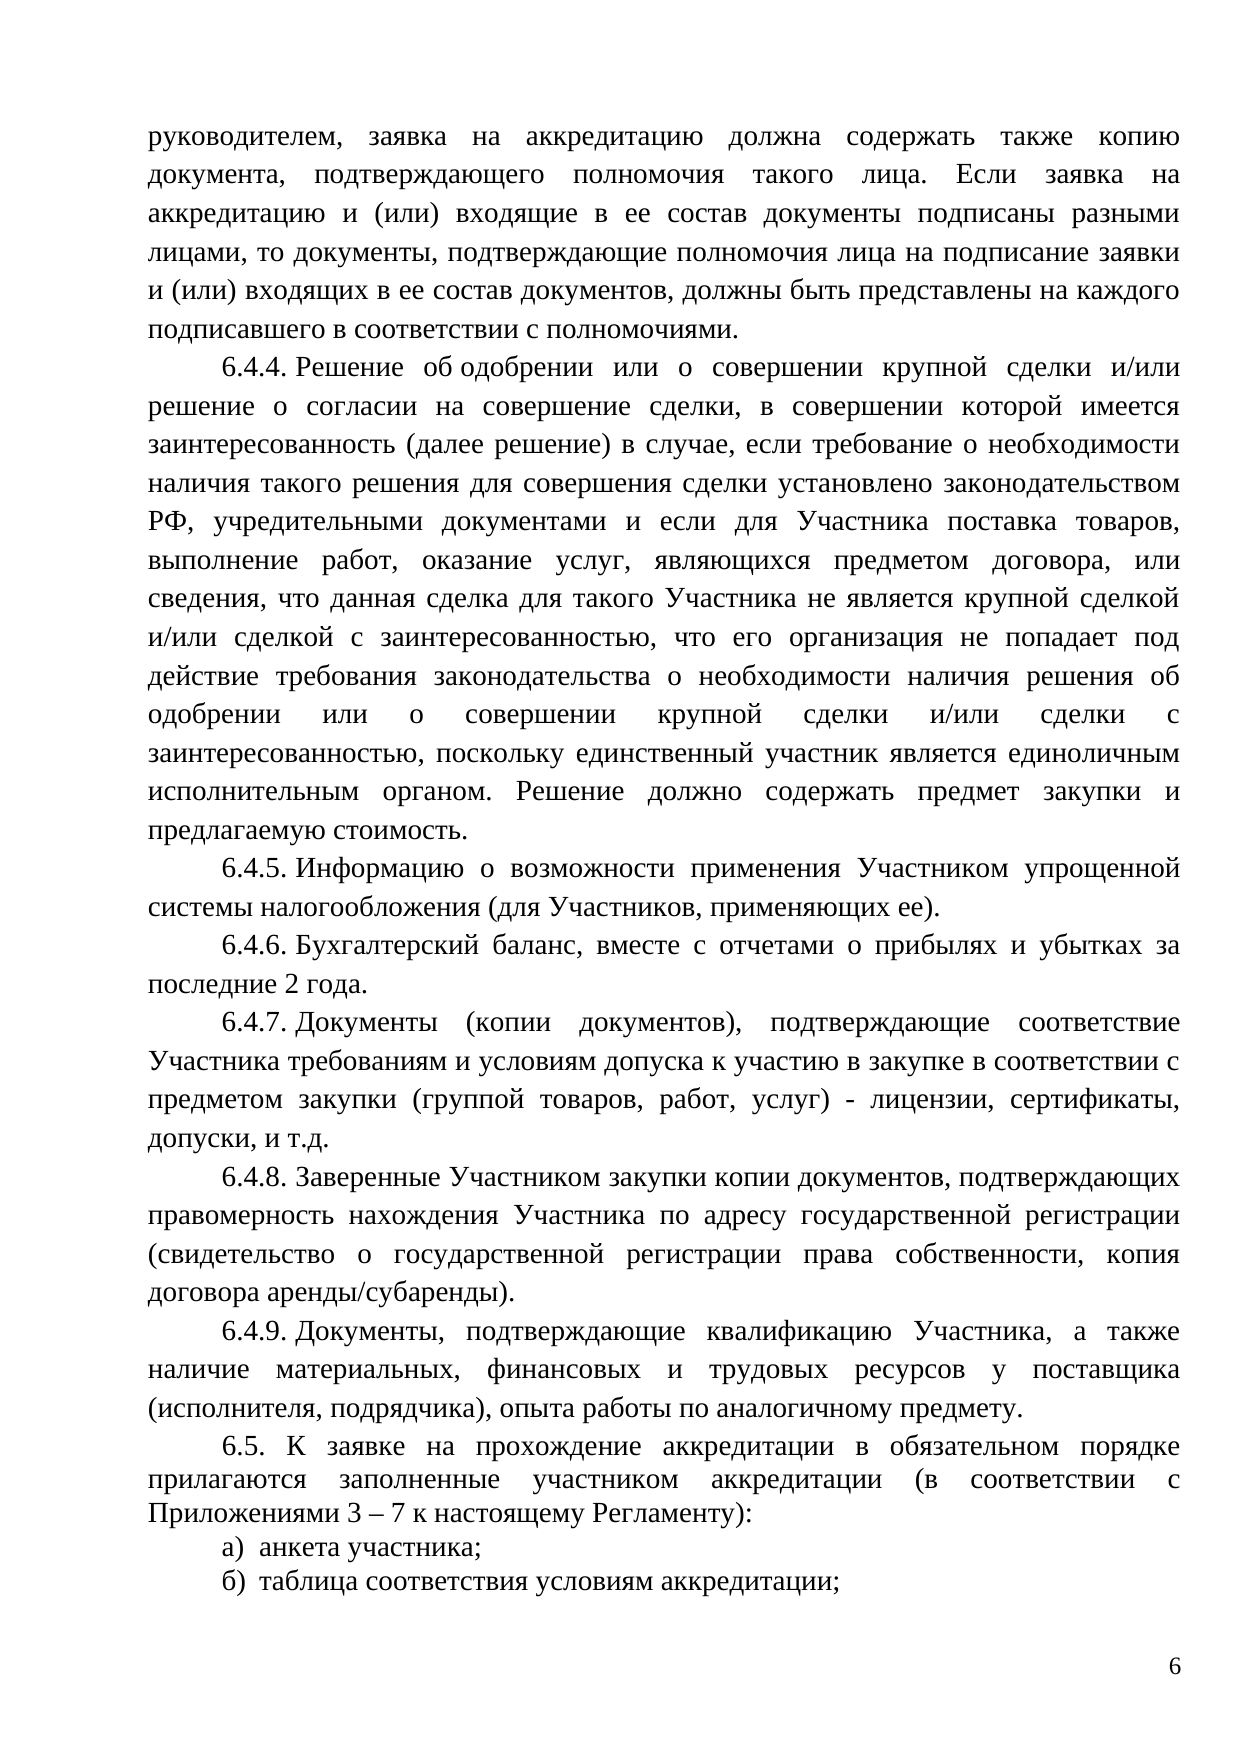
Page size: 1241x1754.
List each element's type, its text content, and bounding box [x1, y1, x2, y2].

list таблица соответствия условиям аккредитации; [221, 1563, 1181, 1596]
list Заверенные Участником закупки копии документов, подтверждающих правомерность нахождения Участника по адресу государственной регистрации (свидетельство о государственной регистрации права собственности, копия договора аренды/субаренды). [148, 1159, 1181, 1308]
list Решение об одобрении или о совершении крупной сделки и/или решение о согласии на совершение сделки, в совершении которой имеется заинтересованность (далее решение) в случае, если требование о необходимости наличия такого решения для совершения сделки установлено законодательством РФ, учредительными документами и если для Участника поставка товаров, выполнение работ, оказание услуг, являющихся предметом договора, или сведения, что данная сделка для такого Участника не является крупной сделкой и/или сделкой с заинтересованностью, что его организация не попадает под действие требования законодательства о необходимости наличия решения об одобрении или о совершении крупной сделки и/или сделки с заинтересованностью, поскольку единственный участник является единоличным исполнительным органом. Решение должно содержать предмет закупки и предлагаемую стоимость. [148, 349, 1181, 845]
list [148, 118, 1181, 344]
list Документы (копии документов), подтверждающие соответствие Участника требованиям и условиям допуска к участию в закупке в соответствии с предметом закупки (группой товаров, работ, услуг) - лицензии, сертификаты, допуски, и т.д. [148, 1004, 1181, 1154]
text 6.5. К заявке на прохождение аккредитации в обязательном порядке прилагаются заполненные участником аккредитации (в соответствии с Приложениями 3 – 7 к настоящему Регламенту): [148, 1428, 1181, 1529]
list Документы, подтверждающие квалификацию Участника, а также наличие материальных, финансовых и трудовых ресурсов у поставщика (исполнителя, подрядчика), опыта работы по аналогичному предмету. [148, 1313, 1181, 1423]
list анкета участника; [221, 1529, 1181, 1563]
list Бухгалтерский баланс, вместе с отчетами о прибылях и убытках за последние 2 года. [148, 927, 1181, 999]
list Информацию о возможности применения Участником упрощенной системы налогообложения (для Участников, применяющих ее). [148, 850, 1181, 922]
